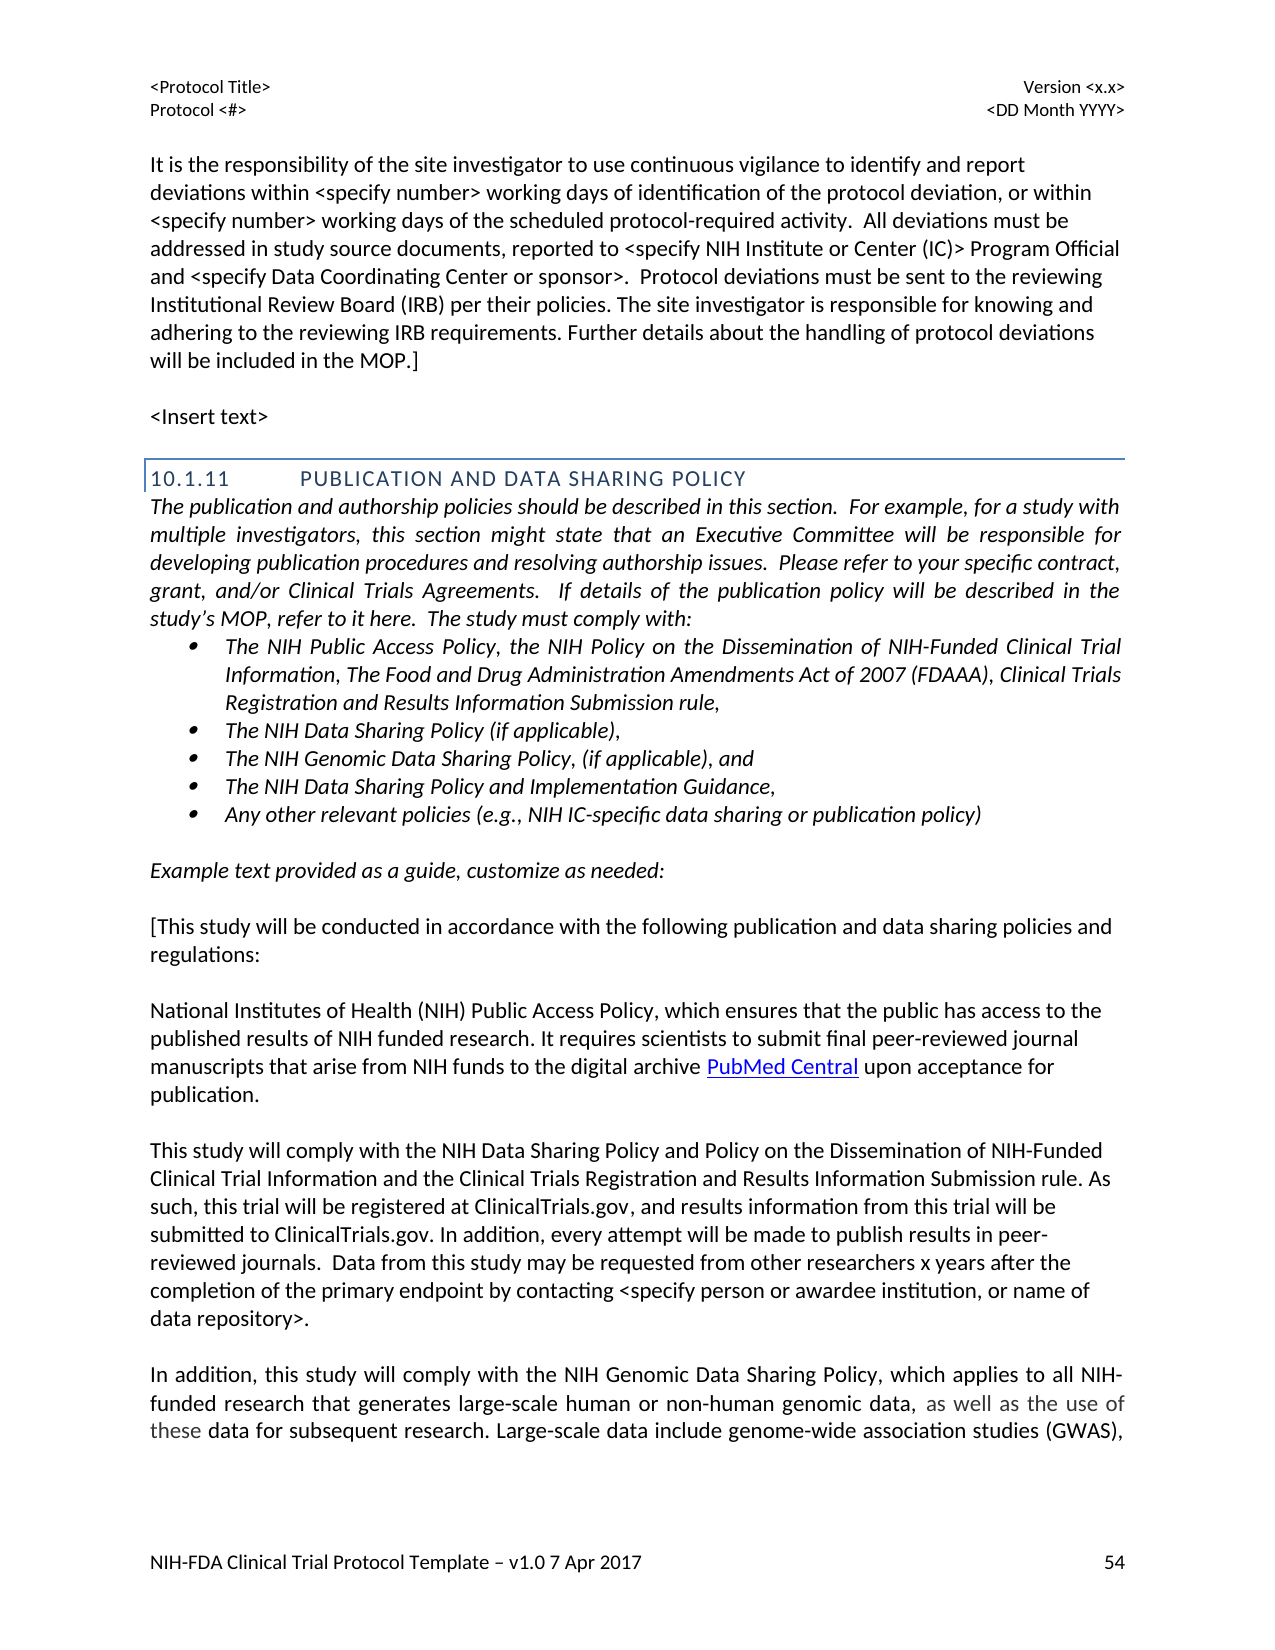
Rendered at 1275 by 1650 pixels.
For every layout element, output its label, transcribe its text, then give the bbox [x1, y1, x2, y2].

list The NIH Genomic Data Sharing Policy, (if applicable), and [187, 744, 1125, 772]
list Any other relevant policies (e.g., NIH IC-specific data sharing or publication policy) [187, 800, 1125, 828]
text <Insert text> [150, 402, 1125, 430]
subtitle Publication and Data Sharing Policy [146, 460, 1125, 492]
list The NIH Data Sharing Policy (if applicable), [187, 716, 1125, 744]
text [150, 1361, 1125, 1445]
list The NIH Data Sharing Policy and Implementation Guidance, [187, 772, 1125, 800]
text The publication and authorship policies should be described in this section. For example, for a study with multiple investigators, this section might state that an Executive Committee will be responsible for developing publication procedures and resolving authorship issues. Please refer to your specific contract, grant, and/or Clinical Trials Agreements. If details of the publication policy will be described in the study’s MOP, refer to it here. The study must comply with: [150, 492, 1125, 632]
text It is the responsibility of the site investigator to use continuous vigilance to identify and report deviations within <specify number> working days of identification of the protocol deviation, or within <specify number> working days of the scheduled protocol-required activity. All deviations must be addressed in study source documents, reported to <specify NIH Institute or Center (IC)> Program Official and <specify Data Coordinating Center or sponsor>. Protocol deviations must be sent to the reviewing Institutional Review Board (IRB) per their policies. The site investigator is responsible for knowing and adhering to the reviewing IRB requirements. Further details about the handling of protocol deviations will be included in the MOP.] [150, 150, 1125, 374]
text [This study will be conducted in accordance with the following publication and data sharing policies and regulations: [150, 912, 1125, 968]
list The NIH Public Access Policy, the NIH Policy on the Dissemination of NIH-Funded Clinical Trial Information, The Food and Drug Administration Amendments Act of 2007 (FDAAA), Clinical Trials Registration and Results Information Submission rule, [187, 632, 1125, 716]
text National Institutes of Health (NIH) Public Access Policy, which ensures that the public has access to the published results of NIH funded research. It requires scientists to submit final peer-reviewed journal manuscripts that arise from NIH funds to the digital archive PubMed Central upon acceptance for publication. [150, 996, 1125, 1108]
text Example text provided as a guide, customize as needed: [150, 856, 1125, 884]
text This study will comply with the NIH Data Sharing Policy and Policy on the Dissemination of NIH-Funded Clinical Trial Information and the Clinical Trials Registration and Results Information Submission rule. As such, this trial will be registered at ClinicalTrials.gov, and results information from this trial will be submitted to ClinicalTrials.gov. In addition, every attempt will be made to publish results in peer-reviewed journals. Data from this study may be requested from other researchers x years after the completion of the primary endpoint by contacting <specify person or awardee institution, or name of data repository>. [150, 1136, 1125, 1333]
